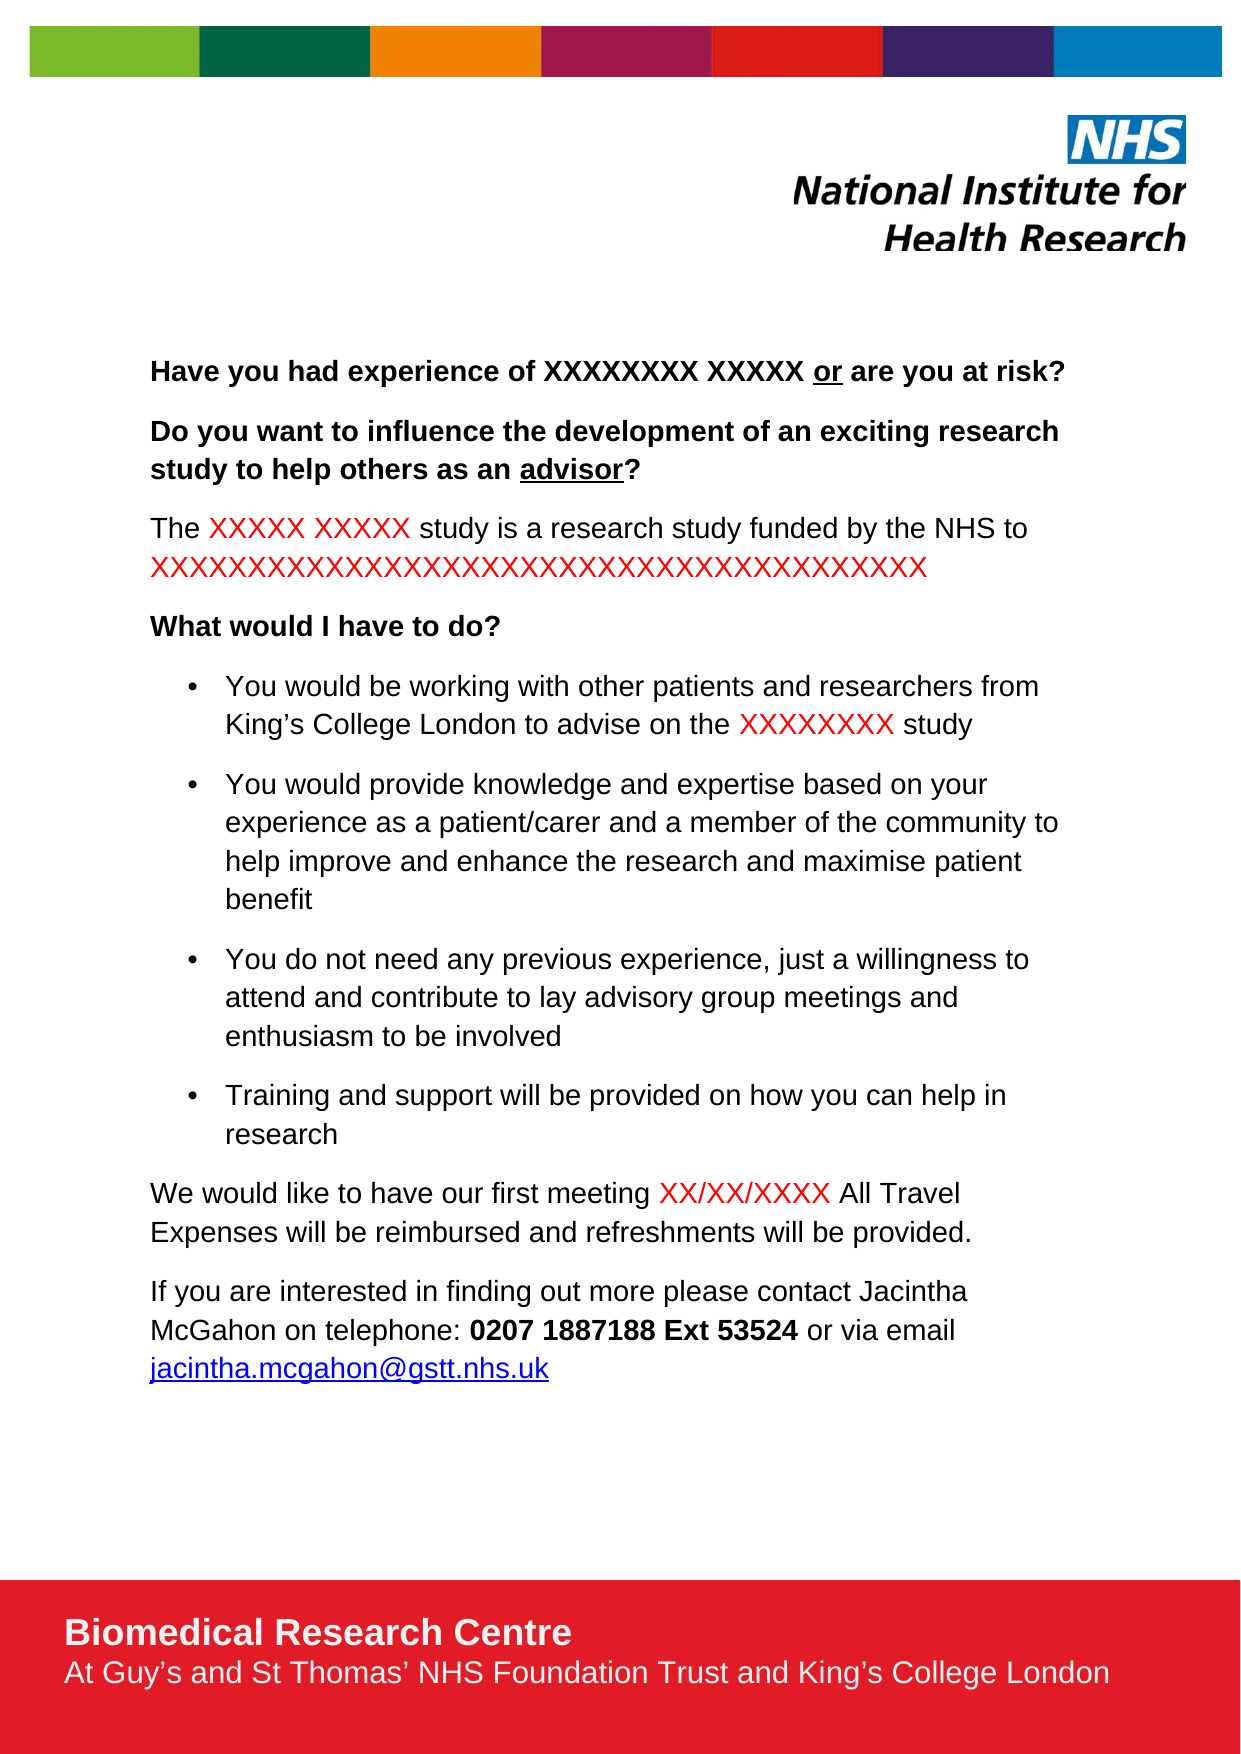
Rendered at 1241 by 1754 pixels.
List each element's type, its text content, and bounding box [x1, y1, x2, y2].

text Have you had experience of XXXXXXXX XXXXX or are you at risk? [150, 354, 1090, 388]
text If you are interested in finding out more please contact Jacintha McGahon on telephone: 0207 1887188 Ext 53524 or via email jacintha.mcgahon@gstt.nhs.uk [150, 1274, 1090, 1384]
list Training and support will be provided on how you can help in research [187, 1078, 1090, 1150]
picture [792, 115, 1186, 250]
text The XXXXX XXXXX study is a research study funded by the NHS to XXXXXXXXXXXXXXXXXXXXXXXXXXXXXXXXXXXXXXXX [150, 511, 1090, 583]
text What would I have to do? [150, 609, 1090, 643]
picture [28, 26, 1055, 77]
text Do you want to influence the development of an exciting research study to help others as an advisor? [150, 413, 1090, 486]
list You would provide knowledge and expertise based on your experience as a patient/carer and a member of the community to help improve and enhance the research and maximise patient benefit [187, 767, 1090, 916]
list You do not need any previous experience, just a willingness to attend and contribute to lay advisory group meetings and enthusiasm to be involved [187, 942, 1090, 1052]
list You would be working with other patients and researchers from King’s College London to advise on the XXXXXXXX study [187, 669, 1090, 741]
text We would like to have our first meeting XX/XX/XXXX All Travel Expenses will be reimbursed and refreshments will be provided. [150, 1176, 1090, 1248]
